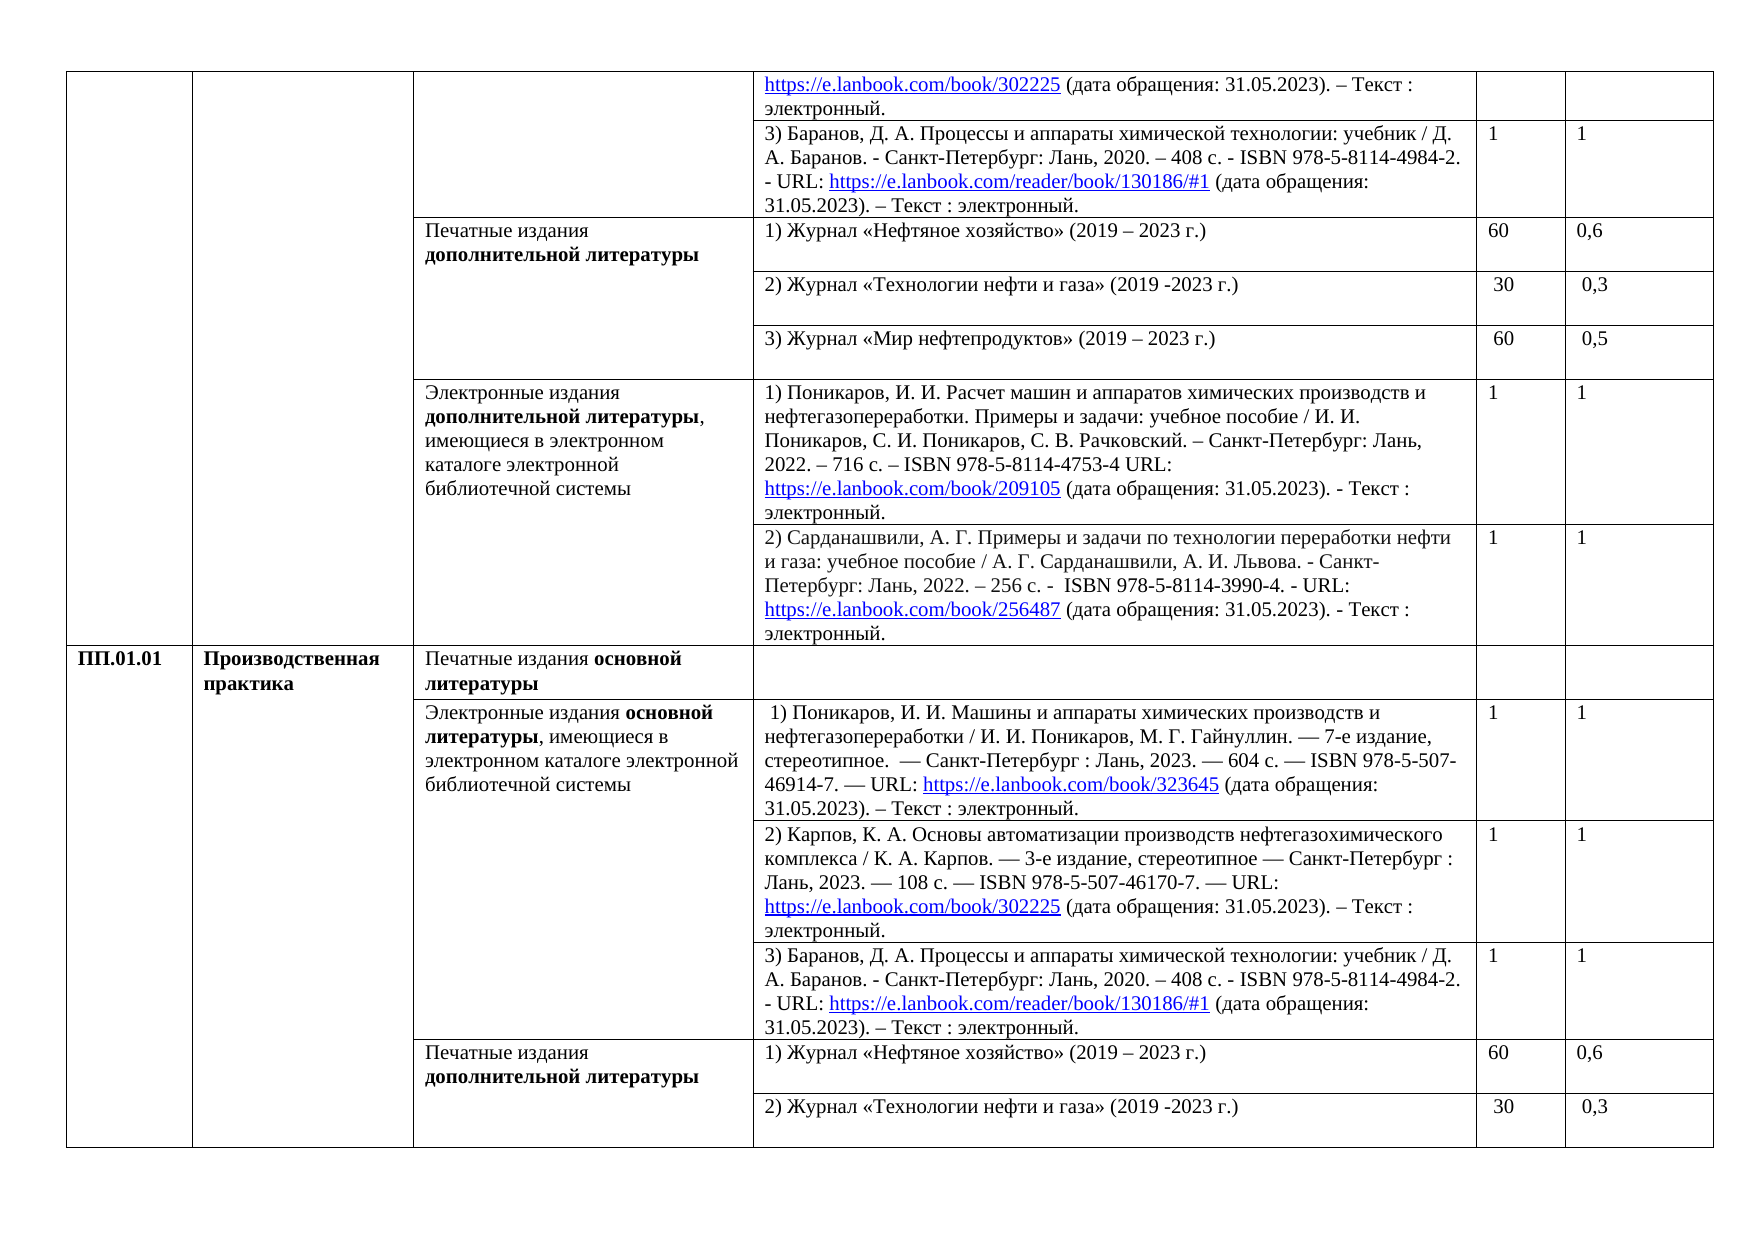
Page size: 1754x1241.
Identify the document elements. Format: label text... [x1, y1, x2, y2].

table_cell 1 [1566, 821, 1713, 942]
table_cell 0,3 [1566, 1094, 1713, 1147]
table_cell 1 [1566, 380, 1713, 524]
table_cell 2) Сарданашвили, А. Г. Примеры и задачи по технологии переработки нефти и газа: учебное пособие / А. Г. Сарданашвили, А. И. Львова. - Санкт-Петербург: Лань, 2022. – 256 с. - ISBN 978-5-8114-3990-4. - URL: https://e.lanbook.com/book/256487 (дата обращения: 31.05.2023). - Текст : электронный. [754, 525, 1476, 645]
table_cell 1) Поникаров, И. И. Расчет машин и аппаратов химических производств и нефтегазопереработки. Примеры и задачи: учебное пособие / И. И. Поникаров, С. И. Поникаров, С. В. Рачковский. – Санкт-Петербург: Лань, 2022. – 716 с. – ISBN 978-5-8114-4753-4 URL: https://e.lanbook.com/book/209105 (дата обращения: 31.05.2023). - Текст : электронный. [754, 380, 1476, 524]
table_cell 3) Журнал «Мир нефтепродуктов» (2019 – 2023 г.) [754, 326, 1476, 378]
table_cell 60 [1477, 1040, 1565, 1093]
table_cell 1) Поникаров, И. И. Машины и аппараты химических производств и нефтегазопереработки / И. И. Поникаров, М. Г. Гайнуллин. — 7-е издание, стереотипное. — Санкт-Петербург : Лань, 2023. — 604 с. — ISBN 978-5-507-46914-7. — URL: https://e.lanbook.com/book/323645 (дата обращения: 31.05.2023). – Текст : электронный. [754, 700, 1476, 820]
table_cell 0,6 [1566, 218, 1713, 271]
table_cell 1 [1566, 525, 1713, 645]
table_cell [754, 646, 1476, 699]
table_cell 0,5 [1566, 326, 1713, 378]
table_cell 30 [1477, 272, 1565, 325]
table_cell 1 [1566, 700, 1713, 820]
table_cell 2) Журнал «Технологии нефти и газа» (2019 -2023 г.) [754, 1094, 1476, 1147]
table_cell 60 [1477, 218, 1565, 271]
table_cell Электронные издания дополнительной литературы, имеющиеся в электронном каталоге электронной библиотечной системы [414, 380, 753, 645]
table_cell 1) Журнал «Нефтяное хозяйство» (2019 – 2023 г.) [754, 1040, 1476, 1093]
table_cell 1 [1566, 943, 1713, 1039]
table_cell 1 [1477, 72, 1565, 120]
table_cell [1566, 646, 1713, 699]
table_cell 60 [1477, 326, 1565, 378]
table_cell 1 [1477, 700, 1565, 820]
table_cell [1477, 646, 1565, 699]
table_cell 1 [1477, 821, 1565, 942]
table_cell 1) Журнал «Нефтяное хозяйство» (2019 – 2023 г.) [754, 218, 1476, 271]
table_cell 1 [1566, 72, 1713, 120]
table_cell 1 [1477, 943, 1565, 1039]
table_cell 30 [1477, 1094, 1565, 1147]
table_cell Электронные издания основной литературы, имеющиеся в электронном каталоге электронной библиотечной системы [414, 700, 753, 1039]
table_cell 1 [1477, 525, 1565, 645]
table_cell 3) Баранов, Д. А. Процессы и аппараты химической технологии: учебник / Д. А. Баранов. - Санкт-Петербург: Лань, 2020. – 408 с. - ISBN 978-5-8114-4984-2. - URL: https://e.lanbook.com/reader/book/130186/#1 (дата обращения: 31.05.2023). – Текст : электронный. [754, 121, 1476, 217]
table_cell Печатные издания дополнительной литературы [414, 218, 753, 378]
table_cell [754, 72, 1476, 120]
table_cell 1 [1477, 380, 1565, 524]
table_cell 1 [1566, 121, 1713, 217]
table_cell 2) Журнал «Технологии нефти и газа» (2019 -2023 г.) [754, 272, 1476, 325]
table_cell 1 [1477, 121, 1565, 217]
table_cell 0,3 [1566, 272, 1713, 325]
table_cell 0,6 [1566, 1040, 1713, 1093]
table_cell Производственная практика [193, 646, 413, 1147]
table_cell Печатные издания основной литературы [414, 646, 753, 699]
table_cell ПП.01.01 [67, 646, 192, 1147]
table_cell Печатные издания дополнительной литературы [414, 1040, 753, 1147]
table_cell 3) Баранов, Д. А. Процессы и аппараты химической технологии: учебник / Д. А. Баранов. - Санкт-Петербург: Лань, 2020. – 408 с. - ISBN 978-5-8114-4984-2. - URL: https://e.lanbook.com/reader/book/130186/#1 (дата обращения: 31.05.2023). – Текст : электронный. [754, 943, 1476, 1039]
